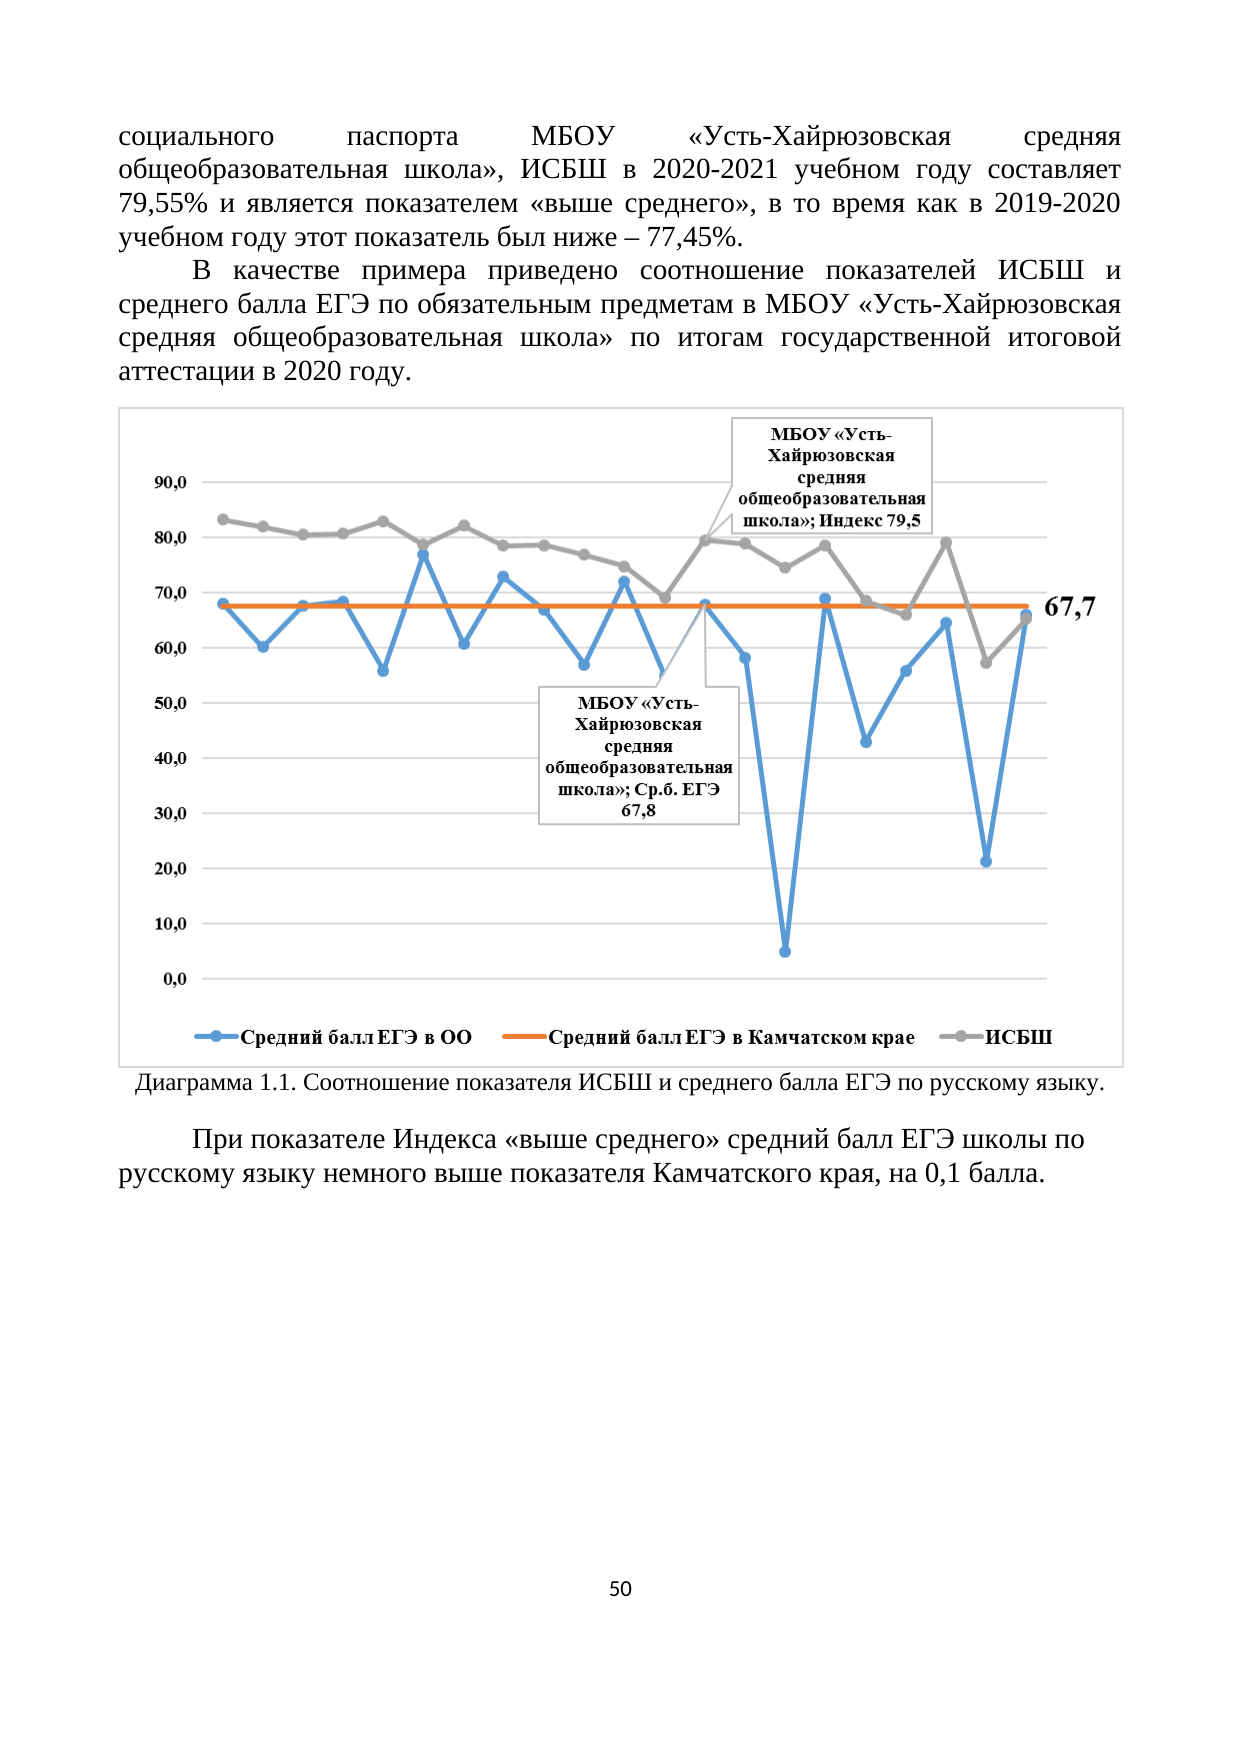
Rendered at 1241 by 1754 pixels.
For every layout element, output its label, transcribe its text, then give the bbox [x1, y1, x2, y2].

picture [118, 407, 1124, 1068]
text Диаграмма 1.1. Соотношение показателя ИСБШ и среднего балла ЕГЭ по русскому языку. [118, 1068, 1122, 1096]
text При показателе Индекса «выше среднего» средний балл ЕГЭ школы по русскому языку немного выше показателя Камчатского края, на 0,1 балла. [118, 1121, 1122, 1188]
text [118, 118, 1122, 252]
text В качестве примера приведено соотношение показателей ИСБШ и среднего балла ЕГЭ по обязательным предметам в МБОУ «Усть-Хайрюзовская средняя общеобразовательная школа» по итогам государственной итоговой аттестации в 2020 году. [118, 252, 1122, 386]
